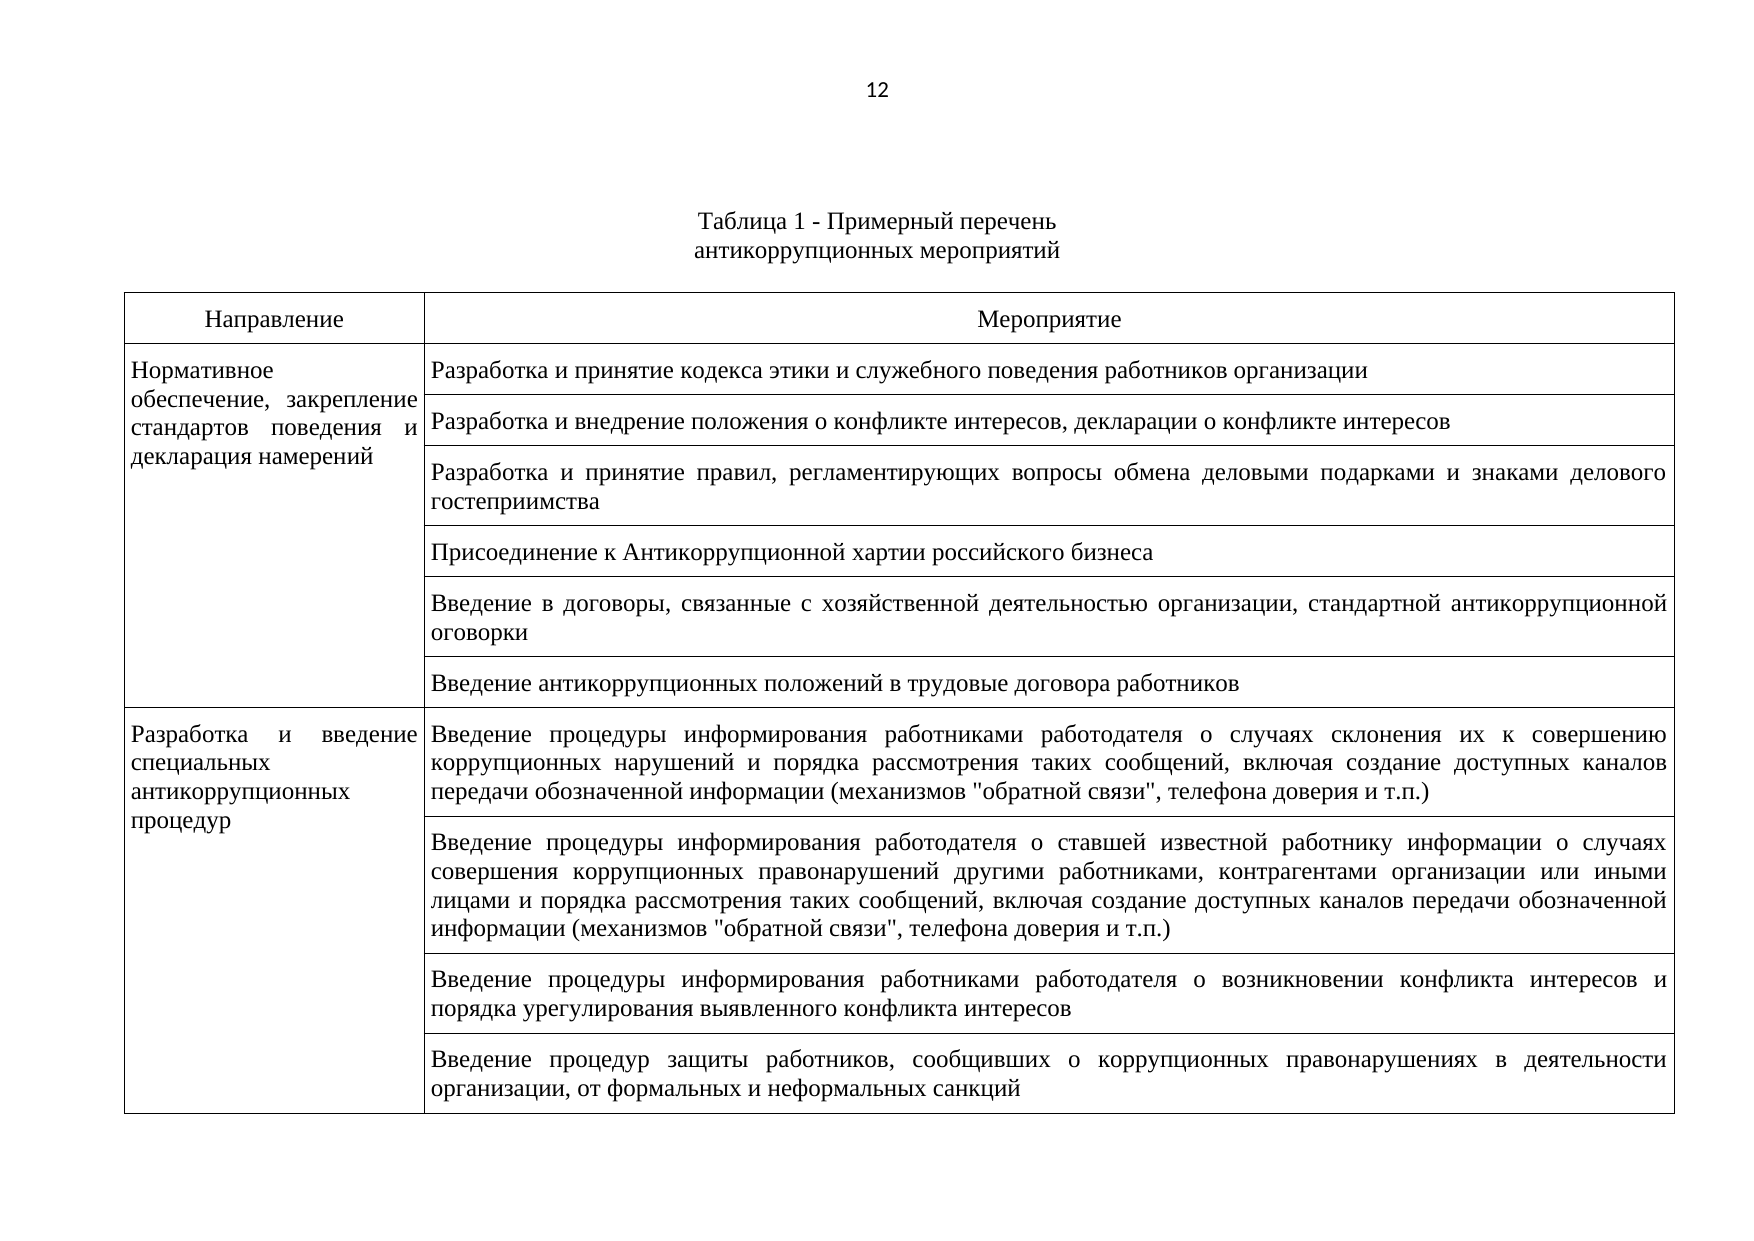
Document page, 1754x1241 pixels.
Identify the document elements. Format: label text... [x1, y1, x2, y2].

table_cell Разработка и принятие правил, регламентирующих вопросы обмена деловыми подарками и знаками делового гостеприимства [425, 446, 1674, 525]
table_header Мероприятие [425, 293, 1674, 343]
table_cell Разработка и введение специальных антикоррупционных процедур [125, 708, 424, 1112]
table_header Направление [125, 293, 424, 343]
table_cell Разработка и принятие кодекса этики и служебного поведения работников организации [425, 344, 1674, 394]
text антикоррупционных мероприятий [118, 235, 1636, 263]
table_cell Введение процедур защиты работников, сообщивших о коррупционных правонарушениях в деятельности организации, от формальных и неформальных санкций [425, 1034, 1674, 1112]
table_cell Введение процедуры информирования работниками работодателя о случаях склонения их к совершению коррупционных нарушений и порядка рассмотрения таких сообщений, включая создание доступных каналов передачи обозначенной информации (механизмов "обратной связи", телефона доверия и т.п.) [425, 708, 1674, 816]
table_cell Разработка и внедрение положения о конфликте интересов, декларации о конфликте интересов [425, 395, 1674, 445]
table_cell Введение процедуры информирования работодателя о ставшей известной работнику информации о случаях совершения коррупционных правонарушений другими работниками, контрагентами организации или иными лицами и порядка рассмотрения таких сообщений, включая создание доступных каналов передачи обозначенной информации (механизмов "обратной связи", телефона доверия и т.п.) [425, 817, 1674, 953]
table_cell Введение антикоррупционных положений в трудовые договора работников [425, 657, 1674, 707]
text Таблица 1 - Примерный перечень [118, 206, 1636, 235]
table_cell Нормативное обеспечение, закрепление стандартов поведения и декларация намерений [125, 344, 424, 707]
table_cell Введение в договоры, связанные с хозяйственной деятельностью организации, стандартной антикоррупционной оговорки [425, 577, 1674, 656]
table_cell Присоединение к Антикоррупционной хартии российского бизнеса [425, 526, 1674, 576]
table_cell Введение процедуры информирования работниками работодателя о возникновении конфликта интересов и порядка урегулирования выявленного конфликта интересов [425, 954, 1674, 1033]
